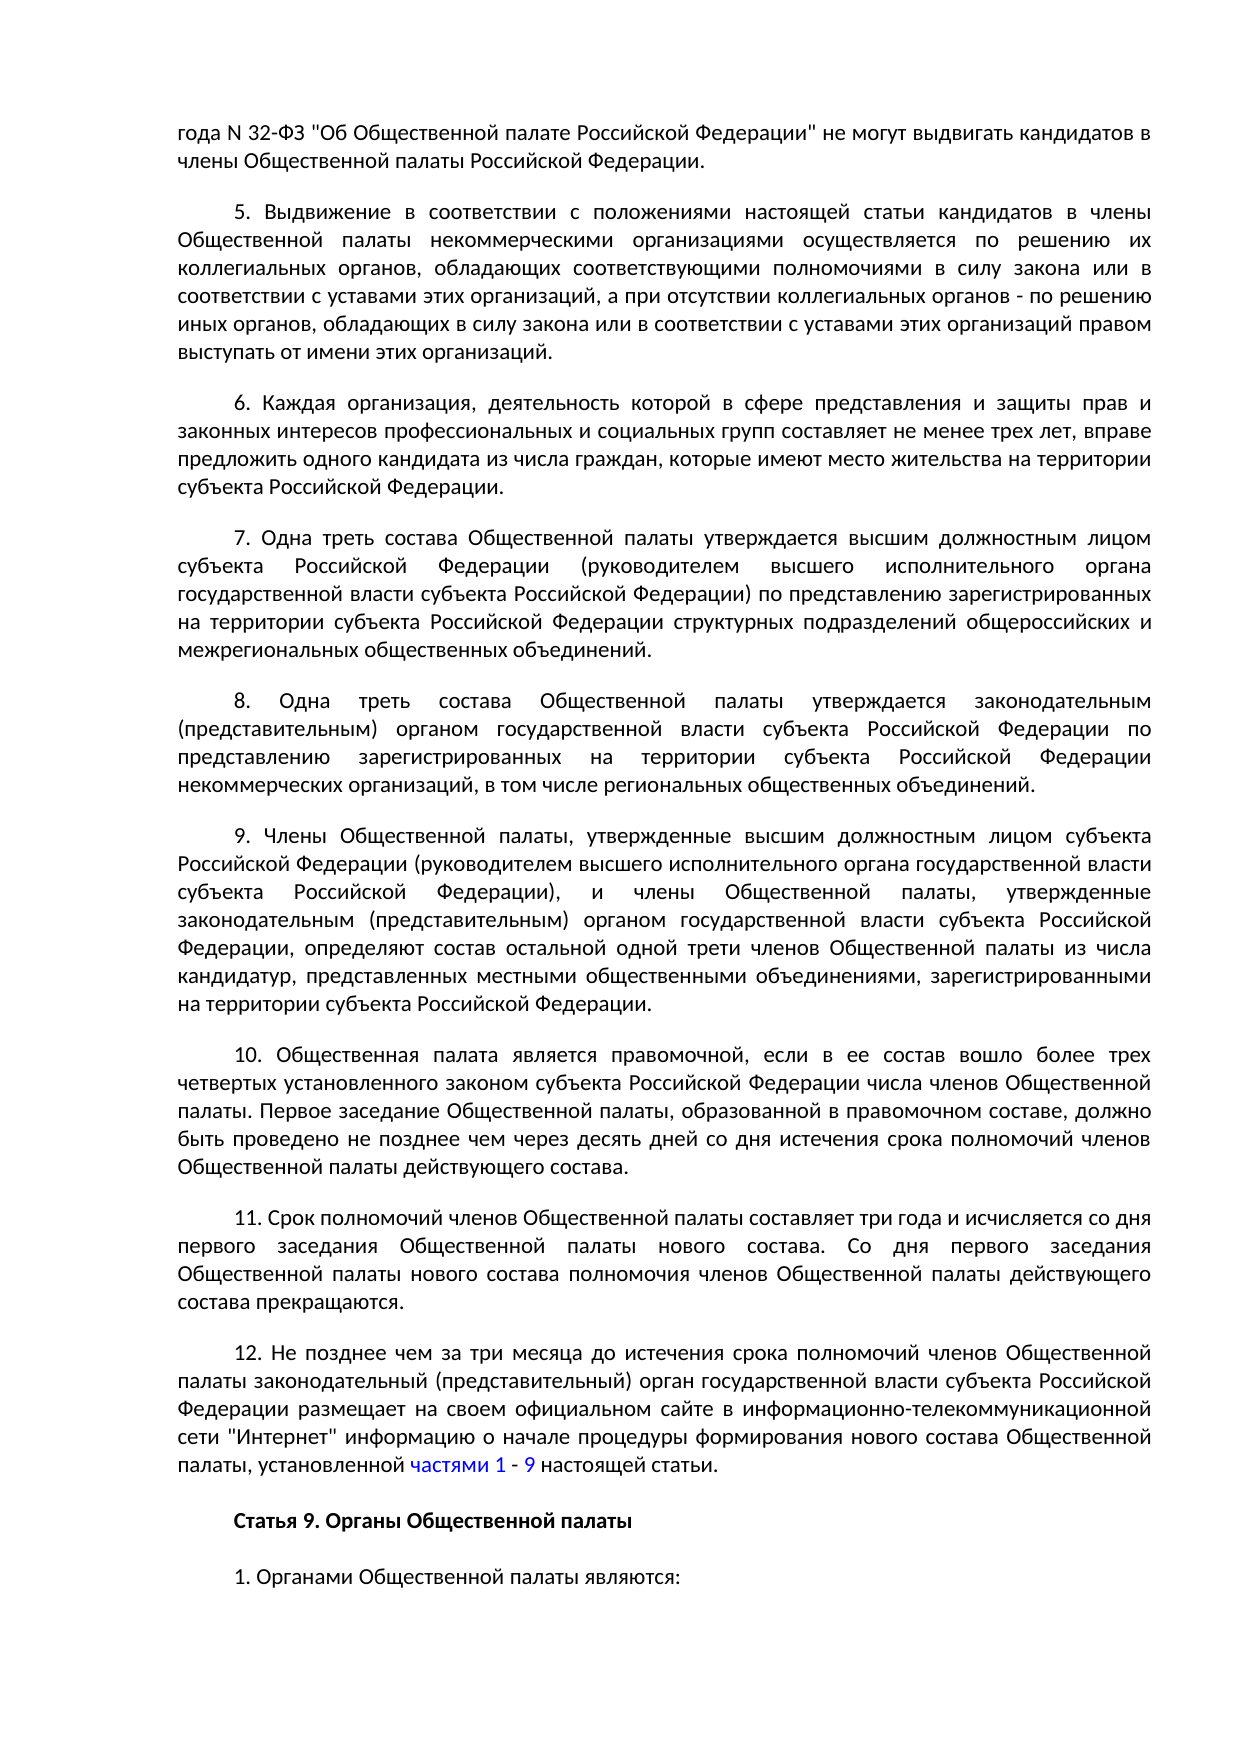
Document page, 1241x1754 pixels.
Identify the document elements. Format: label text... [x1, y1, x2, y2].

title Статья 9. Органы Общественной палаты [177, 1506, 1152, 1534]
text 9. Члены Общественной палаты, утвержденные высшим должностным лицом субъекта Российской Федерации (руководителем высшего исполнительного органа государственной власти субъекта Российской Федерации), и члены Общественной палаты, утвержденные законодательным (представительным) органом государственной власти субъекта Российской Федерации, определяют состав остальной одной трети членов Общественной палаты из числа кандидатур, представленных местными общественными объединениями, зарегистрированными на территории субъекта Российской Федерации. [177, 821, 1152, 1017]
text 11. Срок полномочий членов Общественной палаты составляет три года и исчисляется со дня первого заседания Общественной палаты нового состава. Со дня первого заседания Общественной палаты нового состава полномочия членов Общественной палаты действующего состава прекращаются. [177, 1203, 1152, 1315]
text 6. Каждая организация, деятельность которой в сфере представления и защиты прав и законных интересов профессиональных и социальных групп составляет не менее трех лет, вправе предложить одного кандидата из числа граждан, которые имеют место жительства на территории субъекта Российской Федерации. [177, 388, 1152, 500]
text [177, 118, 1152, 174]
text 7. Одна треть состава Общественной палаты утверждается высшим должностным лицом субъекта Российской Федерации (руководителем высшего исполнительного органа государственной власти субъекта Российской Федерации) по представлению зарегистрированных на территории субъекта Российской Федерации структурных подразделений общероссийских и межрегиональных общественных объединений. [177, 523, 1152, 663]
text 10. Общественная палата является правомочной, если в ее состав вошло более трех четвертых установленного законом субъекта Российской Федерации числа членов Общественной палаты. Первое заседание Общественной палаты, образованной в правомочном составе, должно быть проведено не позднее чем через десять дней со дня истечения срока полномочий членов Общественной палаты действующего состава. [177, 1040, 1152, 1180]
text 5. Выдвижение в соответствии с положениями настоящей статьи кандидатов в члены Общественной палаты некоммерческими организациями осуществляется по решению их коллегиальных органов, обладающих соответствующими полномочиями в силу закона или в соответствии с уставами этих организаций, а при отсутствии коллегиальных органов - по решению иных органов, обладающих в силу закона или в соответствии с уставами этих организаций правом выступать от имени этих организаций. [177, 197, 1152, 365]
text 8. Одна треть состава Общественной палаты утверждается законодательным (представительным) органом государственной власти субъекта Российской Федерации по представлению зарегистрированных на территории субъекта Российской Федерации некоммерческих организаций, в том числе региональных общественных объединений. [177, 686, 1152, 798]
text 12. Не позднее чем за три месяца до истечения срока полномочий членов Общественной палаты законодательный (представительный) орган государственной власти субъекта Российской Федерации размещает на своем официальном сайте в информационно-телекоммуникационной сети "Интернет" информацию о начале процедуры формирования нового состава Общественной палаты, установленной частями 1 - 9 настоящей статьи. [177, 1338, 1152, 1478]
text 1. Органами Общественной палаты являются: [177, 1562, 1152, 1590]
